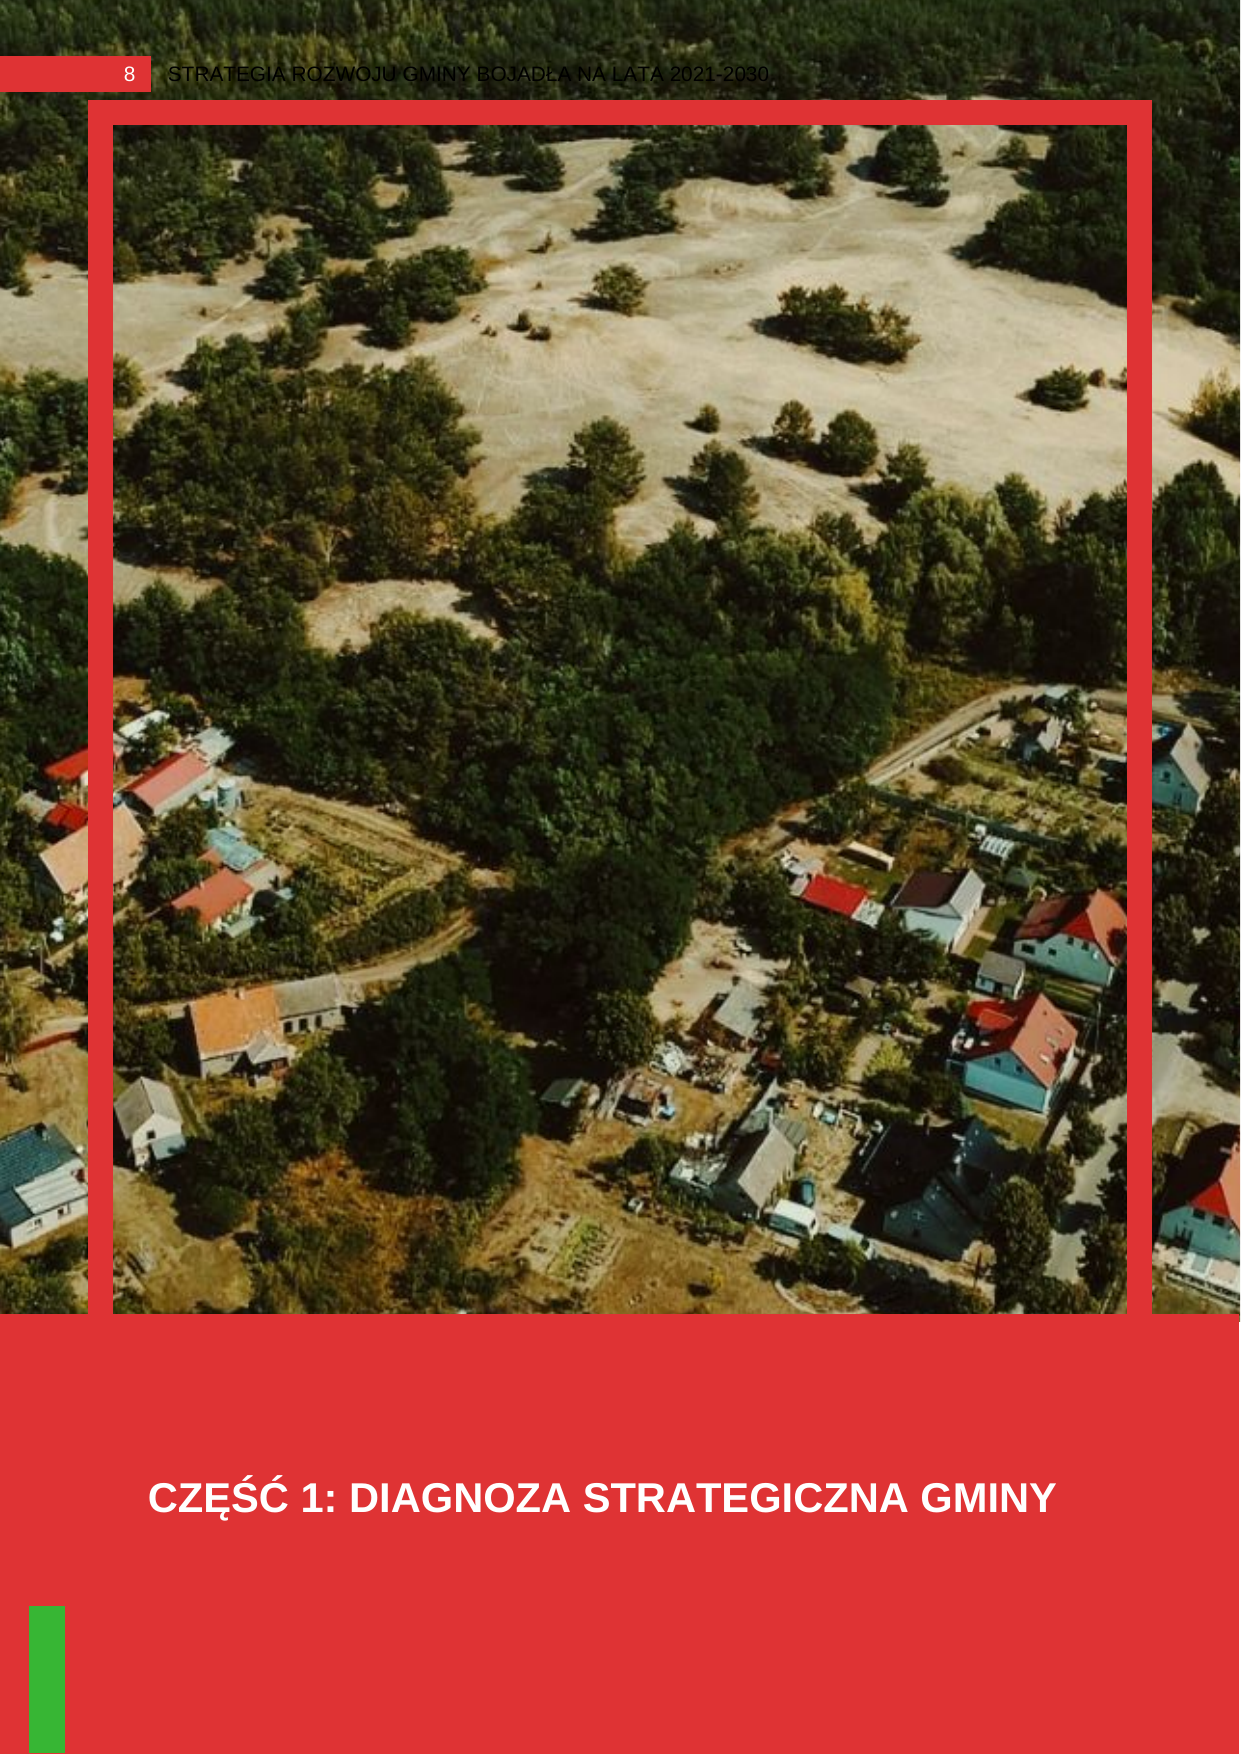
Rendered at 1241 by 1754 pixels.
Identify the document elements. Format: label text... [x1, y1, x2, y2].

subtitle CZĘŚĆ 1: DIAGNOZA STRATEGICZNA GMINY [148, 1473, 1093, 1521]
picture [113, 125, 1127, 1314]
picture [0, 0, 1241, 1322]
